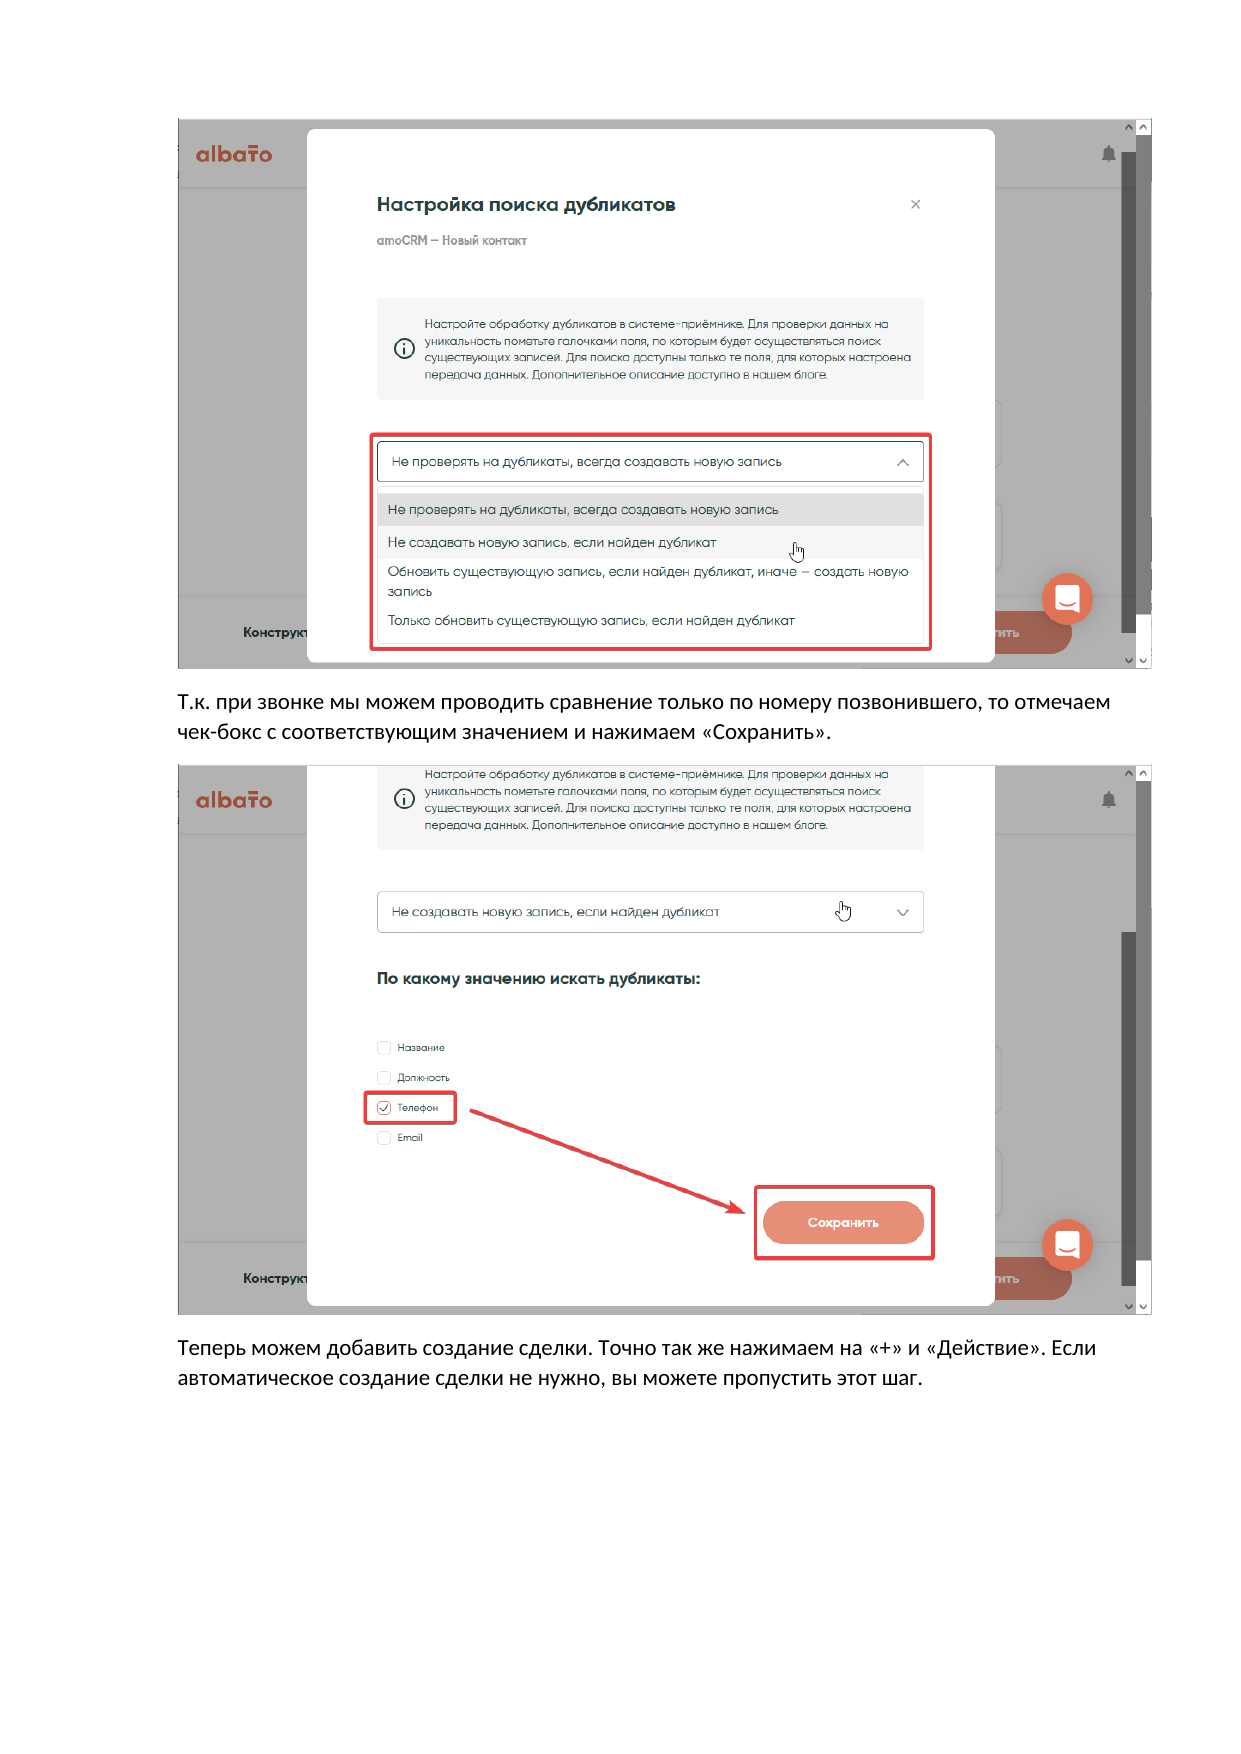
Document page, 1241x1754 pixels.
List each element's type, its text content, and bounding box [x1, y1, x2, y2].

picture [177, 764, 1152, 1315]
picture [177, 118, 1152, 669]
text Теперь можем добавить создание сделки. Точно так же нажимаем на «+» и «Действие». Если автоматическое создание сделки не нужно, вы можете пропустить этот шаг. [177, 1333, 1152, 1392]
text Т.к. при звонке мы можем проводить сравнение только по номеру позвонившего, то отмечаем чек-бокс с соответствующим значением и нажимаем «Сохранить». [177, 687, 1152, 745]
